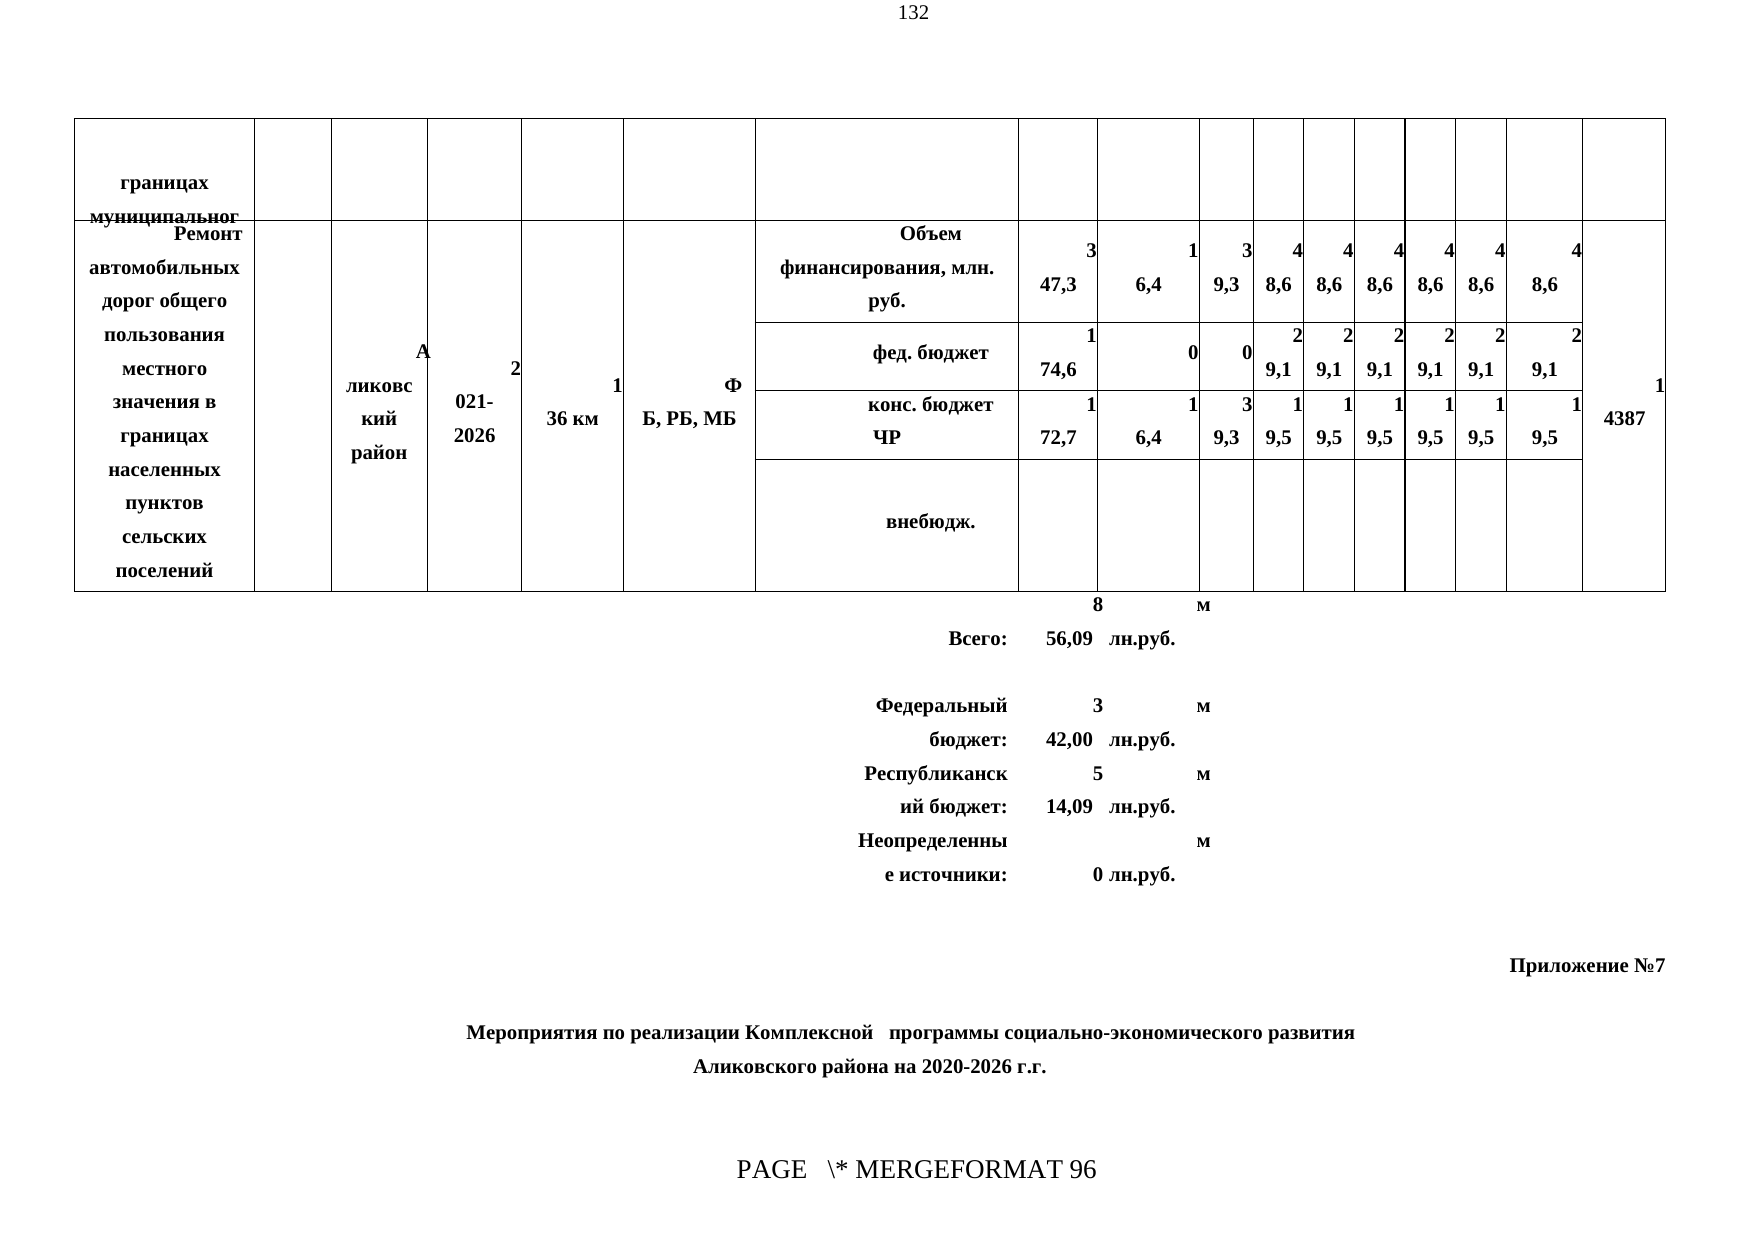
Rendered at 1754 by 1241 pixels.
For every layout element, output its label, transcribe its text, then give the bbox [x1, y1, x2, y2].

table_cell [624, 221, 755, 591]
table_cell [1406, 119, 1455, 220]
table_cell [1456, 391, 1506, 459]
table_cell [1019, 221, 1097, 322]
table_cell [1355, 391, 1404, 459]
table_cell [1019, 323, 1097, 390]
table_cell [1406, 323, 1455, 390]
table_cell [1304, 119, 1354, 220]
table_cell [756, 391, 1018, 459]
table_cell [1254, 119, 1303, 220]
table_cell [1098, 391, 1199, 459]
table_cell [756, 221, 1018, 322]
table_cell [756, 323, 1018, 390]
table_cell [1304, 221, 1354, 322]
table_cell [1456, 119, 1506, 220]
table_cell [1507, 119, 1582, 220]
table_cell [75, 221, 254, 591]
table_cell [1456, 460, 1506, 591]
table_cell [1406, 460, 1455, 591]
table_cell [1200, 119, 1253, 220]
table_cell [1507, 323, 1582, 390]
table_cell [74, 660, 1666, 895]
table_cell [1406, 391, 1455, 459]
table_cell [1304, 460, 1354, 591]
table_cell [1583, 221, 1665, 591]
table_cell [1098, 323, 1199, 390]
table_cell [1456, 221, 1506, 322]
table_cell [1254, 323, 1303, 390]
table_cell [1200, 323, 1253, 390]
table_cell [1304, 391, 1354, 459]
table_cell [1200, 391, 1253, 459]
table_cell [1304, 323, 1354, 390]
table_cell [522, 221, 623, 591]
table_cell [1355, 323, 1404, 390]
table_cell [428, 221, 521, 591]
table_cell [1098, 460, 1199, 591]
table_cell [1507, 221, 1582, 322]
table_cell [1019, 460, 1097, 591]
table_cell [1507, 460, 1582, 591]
text Приложение №7 [74, 953, 1665, 977]
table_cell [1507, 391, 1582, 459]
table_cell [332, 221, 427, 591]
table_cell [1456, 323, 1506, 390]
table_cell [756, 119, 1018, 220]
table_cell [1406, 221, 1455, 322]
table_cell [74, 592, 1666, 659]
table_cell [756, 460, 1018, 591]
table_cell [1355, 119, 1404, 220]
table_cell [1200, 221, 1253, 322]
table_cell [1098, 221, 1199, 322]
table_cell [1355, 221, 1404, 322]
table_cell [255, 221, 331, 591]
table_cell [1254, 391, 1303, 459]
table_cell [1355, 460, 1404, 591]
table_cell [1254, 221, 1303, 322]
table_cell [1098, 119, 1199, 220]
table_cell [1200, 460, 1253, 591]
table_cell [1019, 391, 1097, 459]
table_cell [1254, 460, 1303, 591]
text Мероприятия по реализации Комплексной программы социально-экономического развития Аликовского района на 2020-2026 г.г. [74, 1020, 1665, 1078]
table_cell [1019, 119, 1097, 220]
